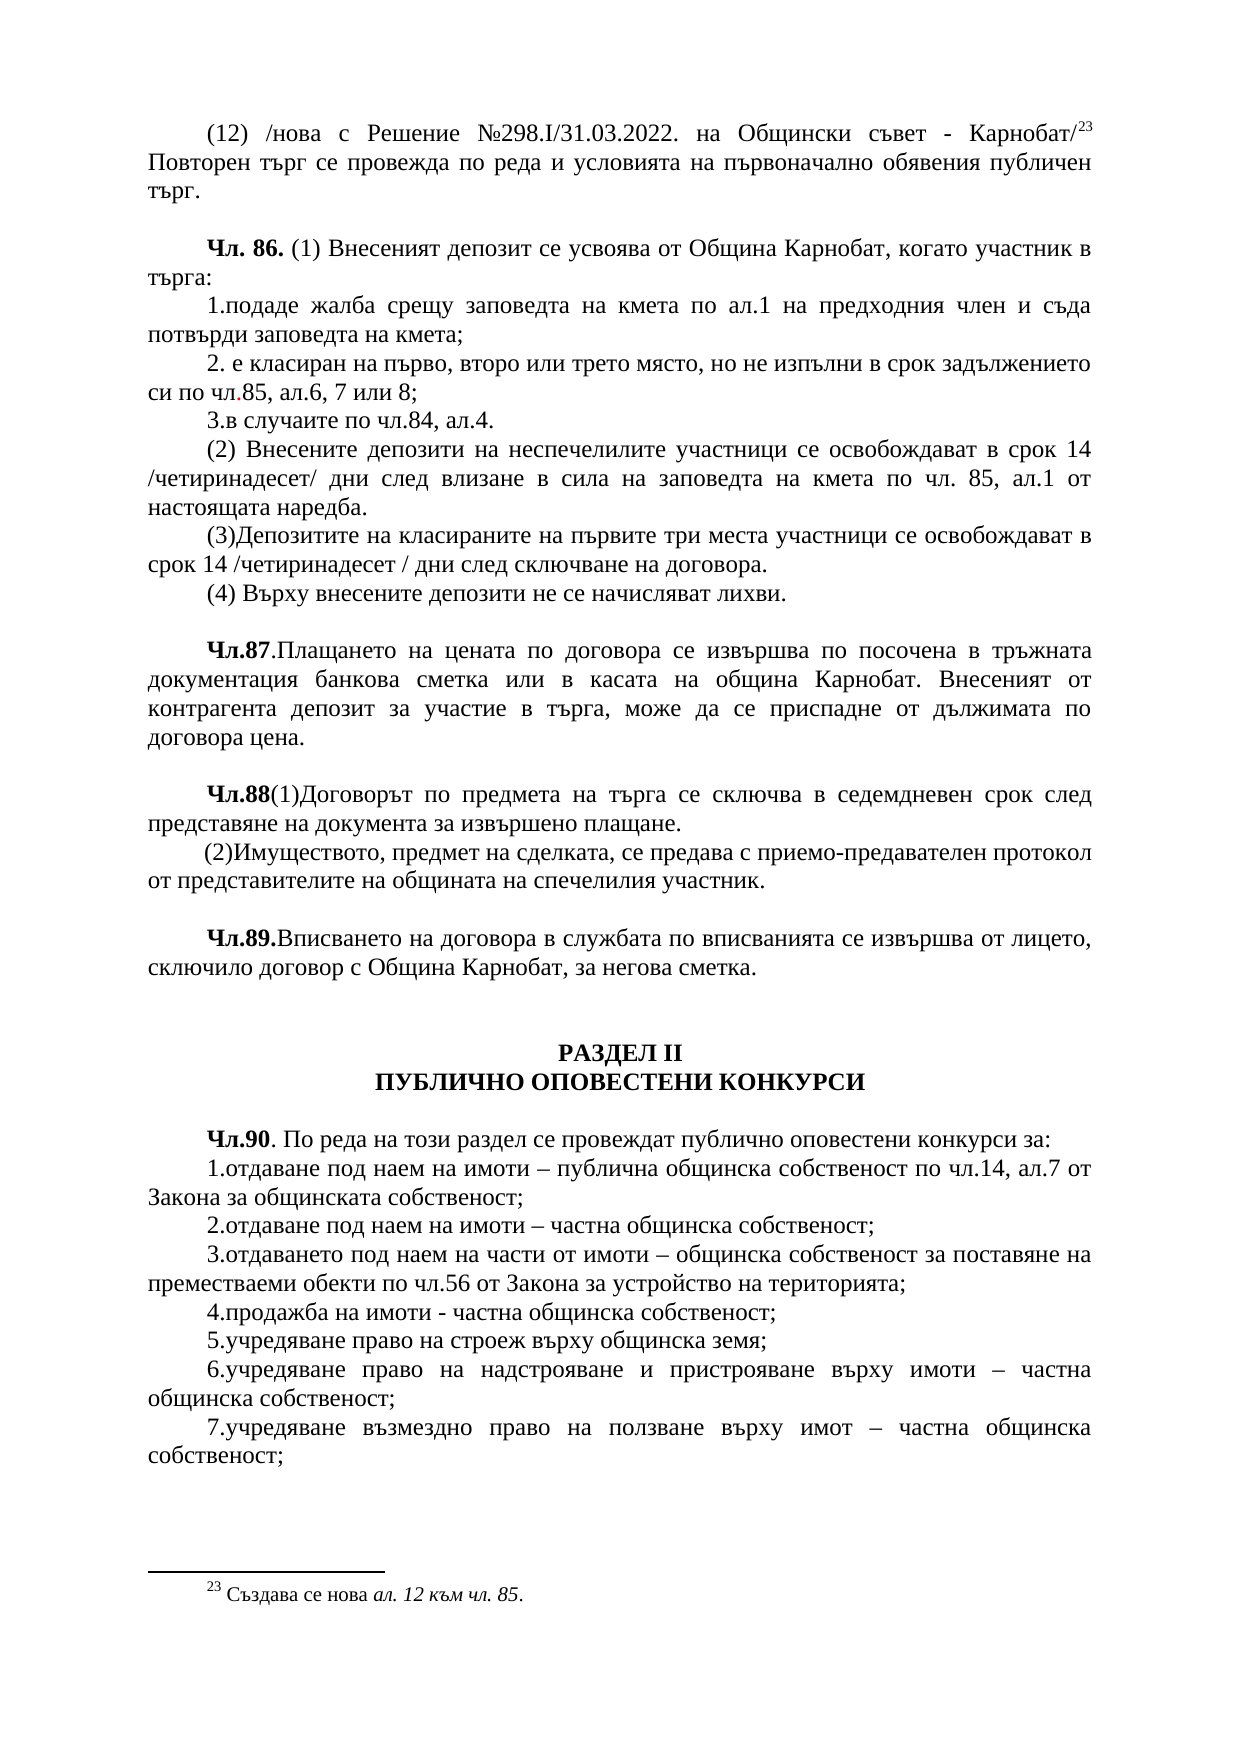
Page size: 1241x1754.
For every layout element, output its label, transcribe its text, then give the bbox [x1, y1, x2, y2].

text (4) Върху внесените депозити не се начисляват лихви. [148, 578, 1093, 607]
text 4.продажба на имоти - частна общинска собственост; [148, 1297, 1093, 1326]
text Чл.87.Плащането на цената по договора се извършва по посочена в тръжната документация банкова сметка или в касата на община Карнобат. Внесеният от контрагента депозит за участие в търга, може да се приспадне от дължимата по договора цена. [148, 636, 1093, 751]
text 7.учредяване възмездно право на ползване върху имот – частна общинска собственост; [148, 1412, 1093, 1469]
text 2.отдаване под наем на имоти – частна общинска собственост; [148, 1211, 1093, 1239]
text Чл.90. По реда на този раздел се провеждат публично оповестени конкурси за: [148, 1124, 1093, 1153]
text 3.в случаите по чл.84, ал.4. [148, 406, 1093, 434]
text (12) /нова с Решение №298.І/31.03.2022. на Общински съвет - Карнобат/ Повторен търг се провежда по реда и условията на първоначално обявения публичен търг. [148, 118, 1093, 204]
text ПУБЛИЧНО ОПОВЕСТЕНИ КОНКУРСИ [148, 1067, 1093, 1096]
text Чл.88(1)Договорът по предмета на търга се сключва в седемдневен срок след представяне на документа за извършено плащане. [148, 779, 1093, 837]
text (2) Внесените депозити на неспечелилите участници се освобождават в срок 14 /четиринадесет/ дни след влизане в сила на заповедта на кмета по чл. 85, ал.1 от настоящата наредба. [148, 434, 1093, 521]
text Чл. 86. (1) Внесеният депозит се усвоява от Община Карнобат, когато участник в търга: [148, 233, 1093, 291]
text 1.подаде жалба срещу заповедта на кмета по ал.1 на предходния член и съда потвърди заповедта на кмета; [148, 291, 1093, 348]
text 5.учредяване право на строеж върху общинска земя; [148, 1326, 1093, 1354]
text 2. е класиран на първо, второ или трето място, но не изпълни в срок задължението си по чл.85, ал.6, 7 или 8; [148, 348, 1093, 406]
text РАЗДЕЛ ІІ [148, 1038, 1093, 1067]
text (2)Имуществото, предмет на сделката, се предава с приемо-предавателен протокол от представителите на общината на спечелилия участник. [148, 837, 1093, 894]
text 6.учредяване право на надстрояване и пристрояване върху имоти – частна общинска собственост; [148, 1354, 1093, 1412]
text Чл.89.Вписването на договора в службата по вписванията се извършва от лицето, сключило договор с Община Карнобат, за негова сметка. [148, 923, 1093, 981]
text 1.отдаване под наем на имоти – публична общинска собственост по чл.14, ал.7 от Закона за общинската собственост; [148, 1153, 1093, 1211]
text (3)Депозитите на класираните на първите три места участници се освобождават в срок 14 /четиринадесет / дни след сключване на договора. [148, 521, 1093, 578]
text 3.отдаването под наем на части от имоти – общинска собственост за поставяне на преместваеми обекти по чл.56 от Закона за устройство на територията; [148, 1239, 1093, 1297]
